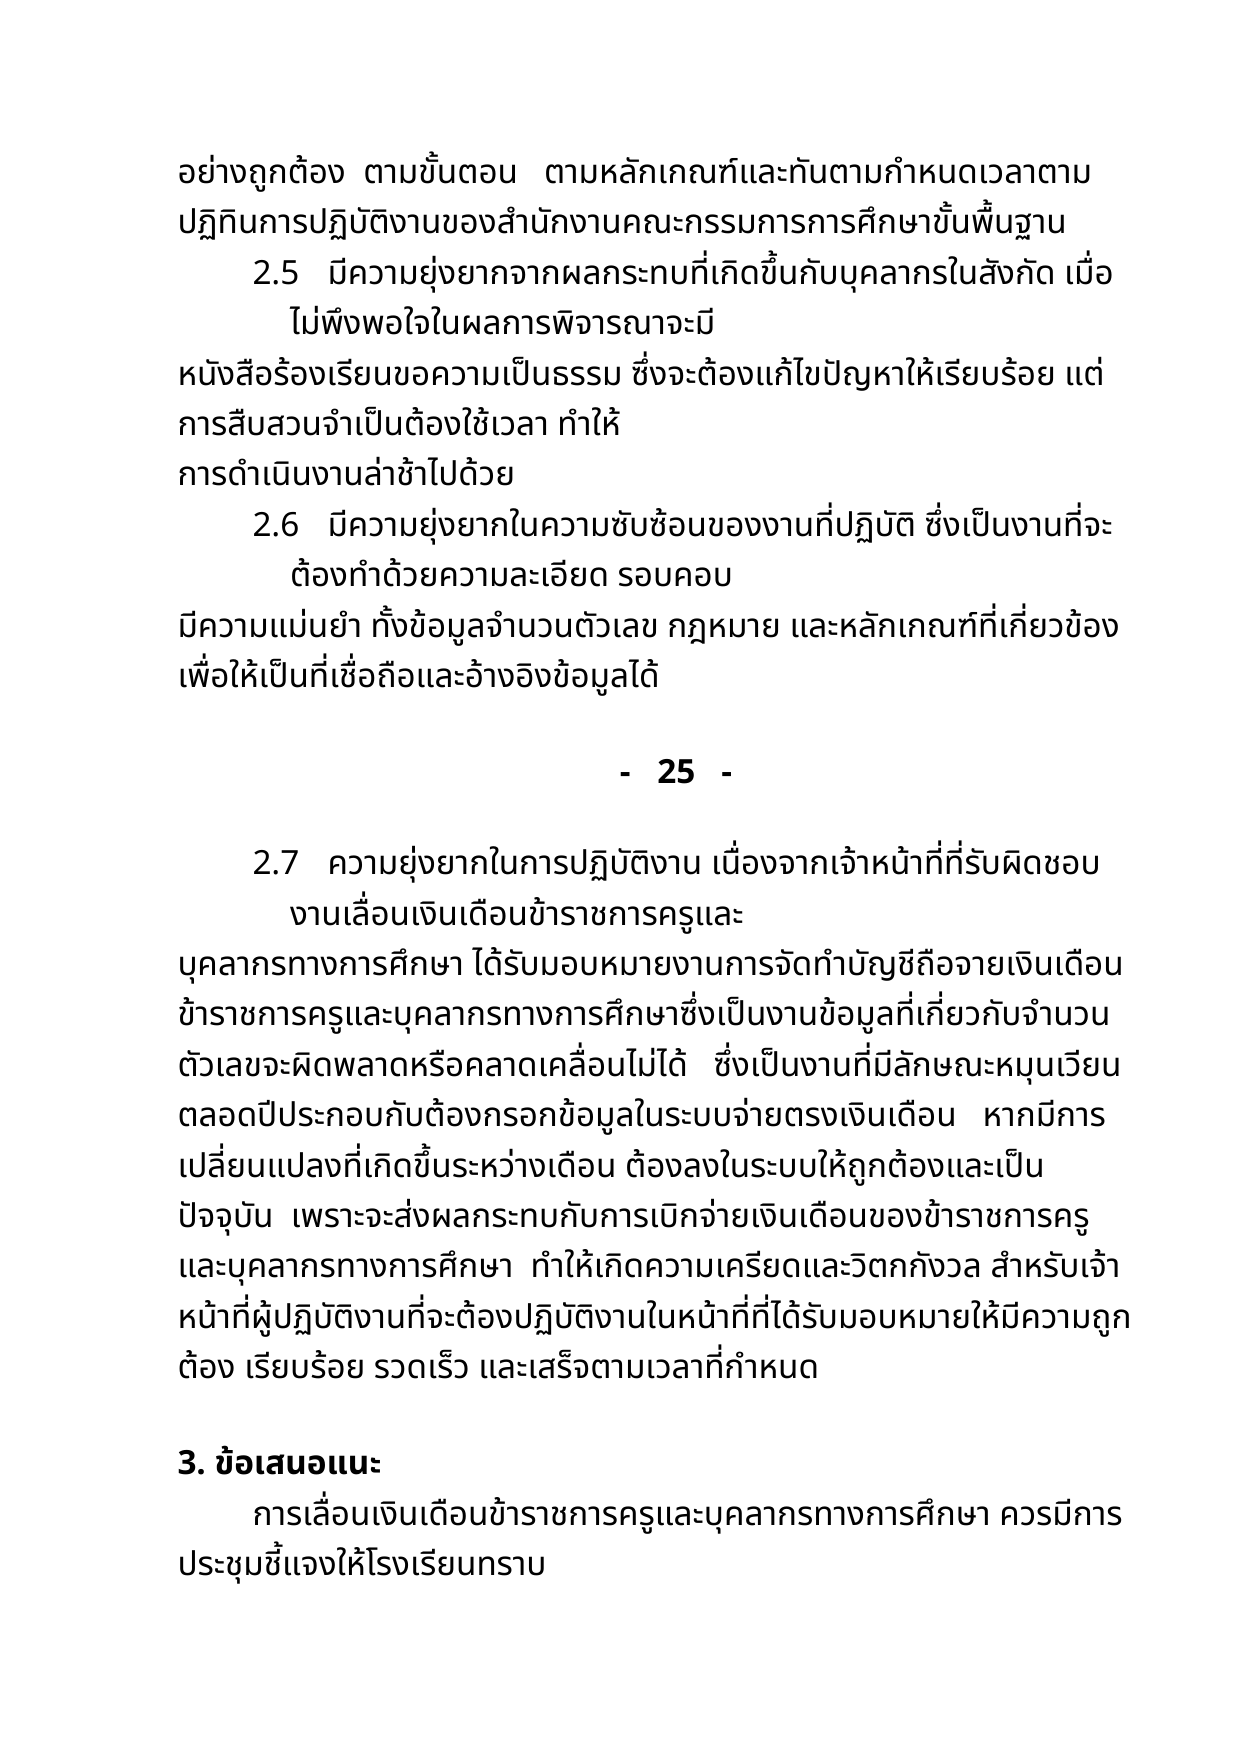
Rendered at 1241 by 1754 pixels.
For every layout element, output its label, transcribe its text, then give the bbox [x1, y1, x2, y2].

text มีความแม่นยำ ทั้งข้อมูลจำนวนตัวเลข กฎหมาย และหลักเกณฑ์ที่เกี่ยวข้องเพื่อให้เป็นที่เชื่อถือและอ้างอิงข้อมูลได้ [177, 602, 1137, 703]
text 3. ข้อเสนอแนะ [177, 1439, 1137, 1490]
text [177, 148, 1137, 248]
list มีความยุ่งยากในความซับซ้อนของงานที่ปฏิบัติ ซึ่งเป็นงานที่จะต้องทำด้วยความละเอียด รอบคอบ [252, 501, 1137, 602]
list มีความยุ่งยากจากผลกระทบที่เกิดขึ้นกับบุคลากรในสังกัด เมื่อไม่พึงพอใจในผลการพิจารณาจะมี [252, 248, 1137, 349]
list ความยุ่งยากในการปฏิบัติงาน เนื่องจากเจ้าหน้าที่ที่รับผิดชอบงานเลื่อนเงินเดือนข้าราชการครูและ [252, 839, 1137, 940]
text การดำเนินงานล่าช้าไปด้วย [177, 450, 1137, 501]
text บุคลากรทางการศึกษา ได้รับมอบหมายงานการจัดทำบัญชีถือจายเงินเดือนข้าราชการครูและบุคลากรทางการศึกษาซึ่งเป็นงานข้อมูลที่เกี่ยวกับจำนวนตัวเลขจะผิดพลาดหรือคลาดเคลื่อนไม่ได้ ซึ่งเป็นงานที่มีลักษณะหมุนเวียนตลอดปีประกอบกับต้องกรอกข้อมูลในระบบจ่ายตรงเงินเดือน หากมีการเปลี่ยนแปลงที่เกิดขึ้นระหว่างเดือน ต้องลงในระบบให้ถูกต้องและเป็นปัจจุบัน เพราะจะส่งผลกระทบกับการเบิกจ่ายเงินเดือนของข้าราชการครูและบุคลากรทางการศึกษา ทำให้เกิดความเครียดและวิตกกังวล สำหรับเจ้าหน้าที่ผู้ปฏิบัติงานที่จะต้องปฏิบัติงานในหน้าที่ที่ได้รับมอบหมายให้มีความถูกต้อง เรียบร้อย รวดเร็ว และเสร็จตามเวลาที่กำหนด [177, 940, 1137, 1394]
text หนังสือร้องเรียนขอความเป็นธรรม ซึ่งจะต้องแก้ไขปัญหาให้เรียบร้อย แต่การสืบสวนจำเป็นต้องใช้เวลา ทำให้ [177, 349, 1137, 450]
text การเลื่อนเงินเดือนข้าราชการครูและบุคลากรทางการศึกษา ควรมีการประชุมชี้แจงให้โรงเรียนทราบ [177, 1490, 1137, 1591]
list 25 - [215, 748, 1137, 793]
